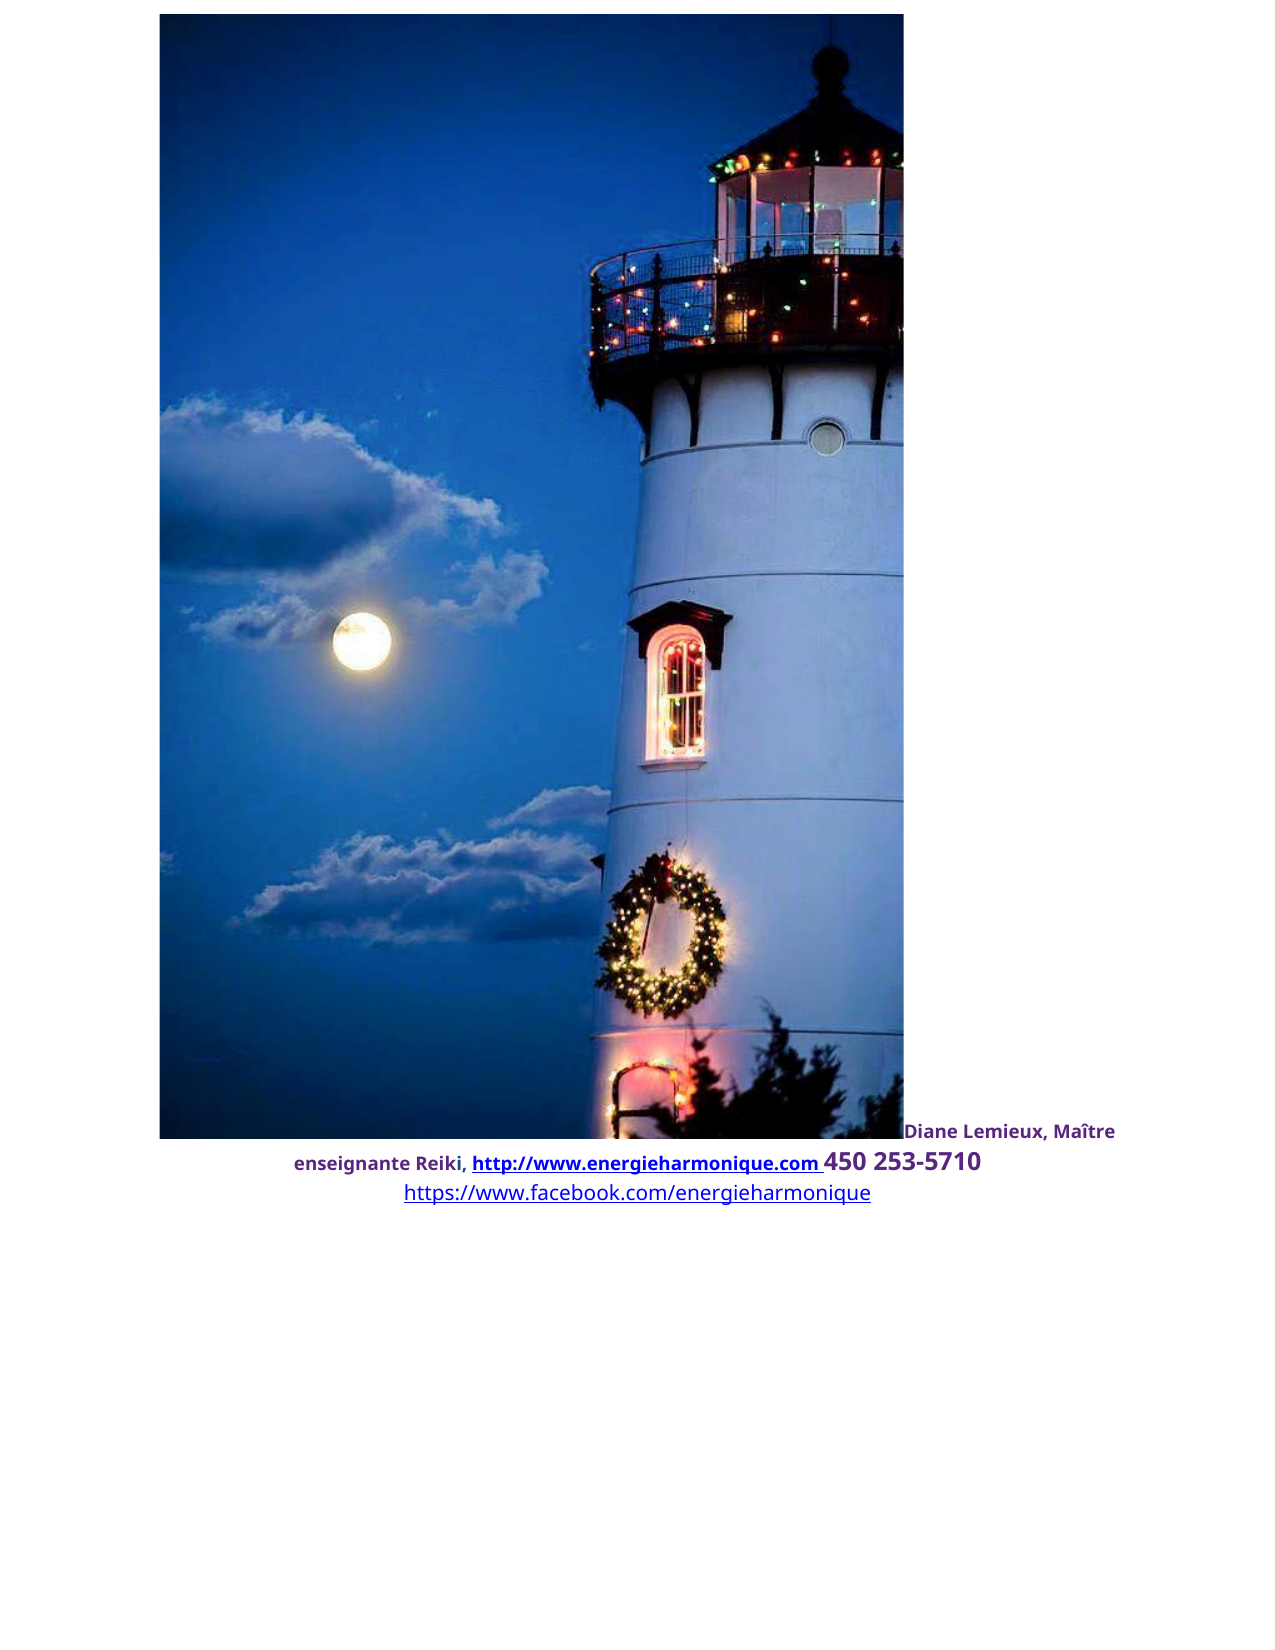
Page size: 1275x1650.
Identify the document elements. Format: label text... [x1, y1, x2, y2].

picture [159, 14, 904, 1139]
